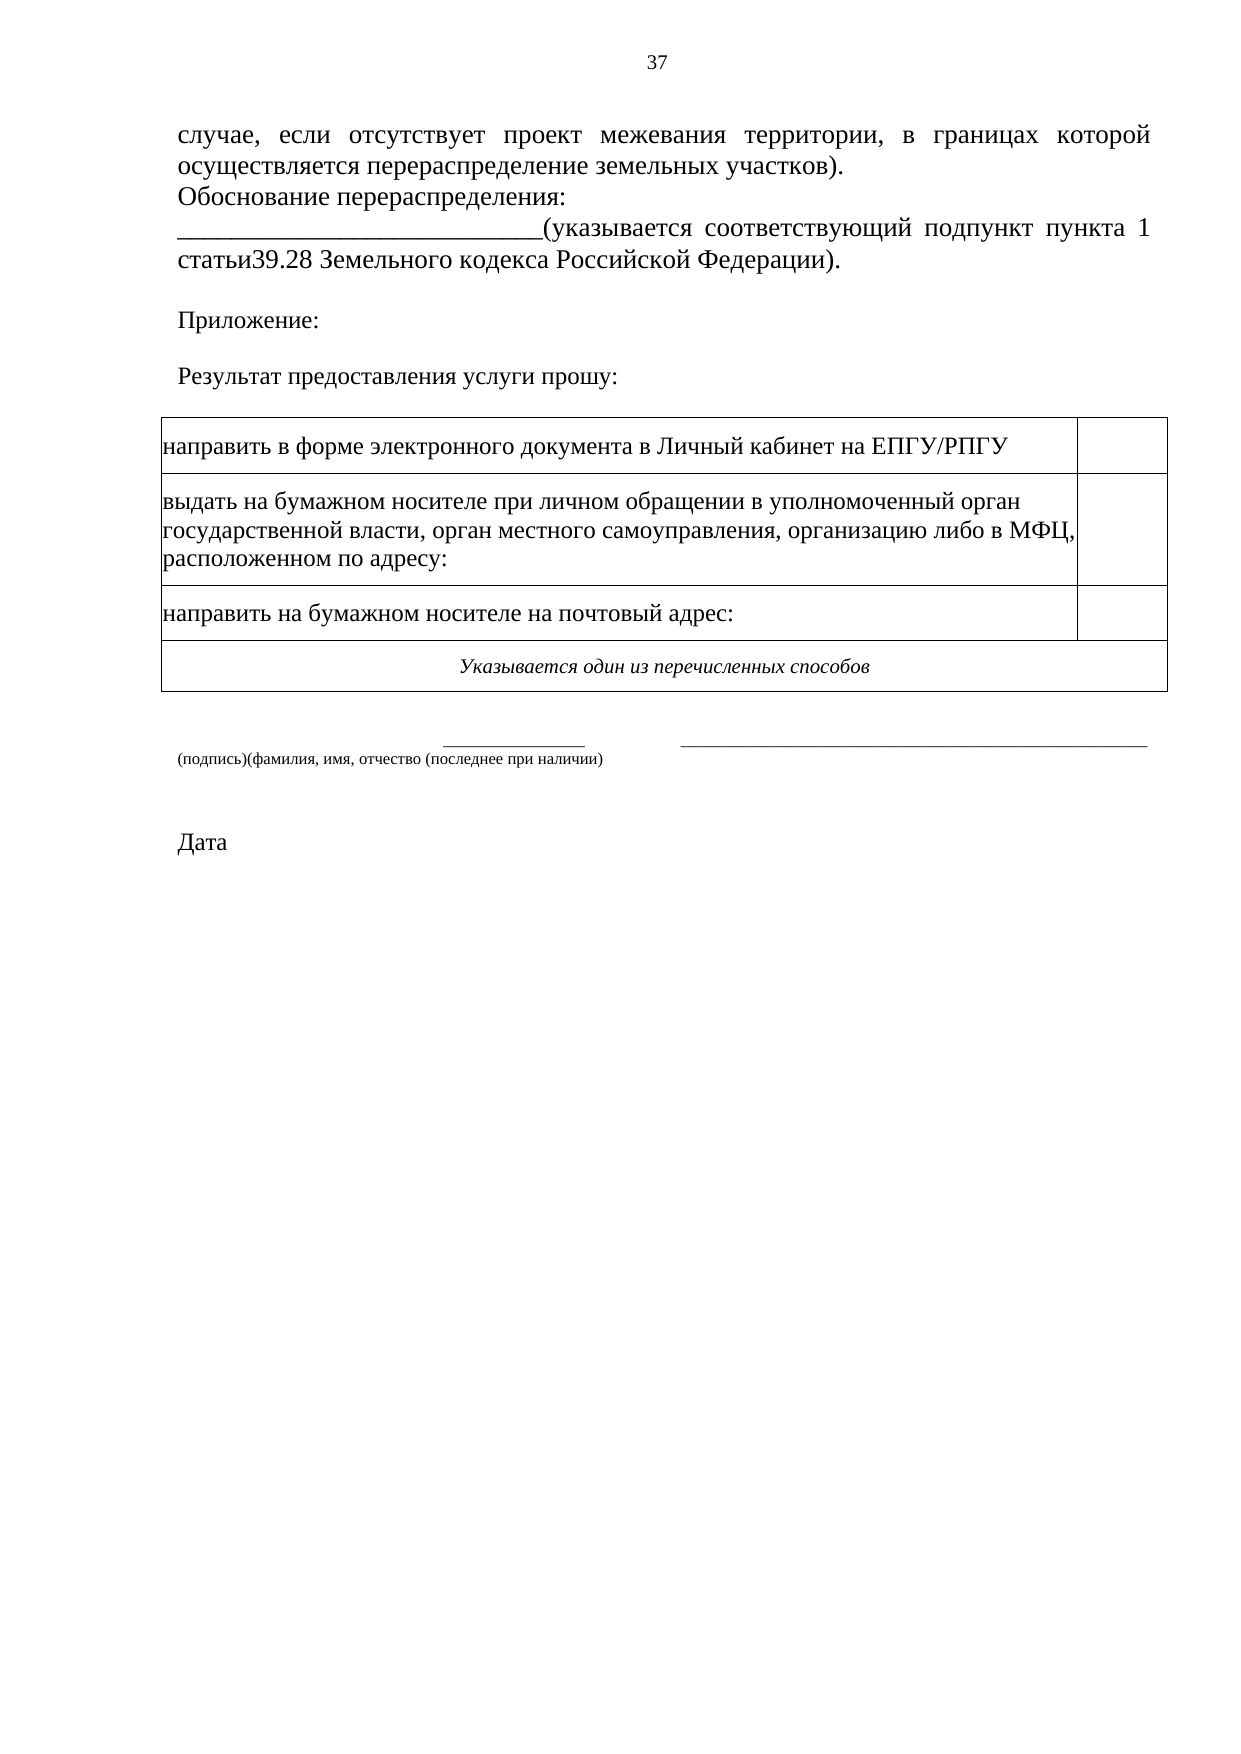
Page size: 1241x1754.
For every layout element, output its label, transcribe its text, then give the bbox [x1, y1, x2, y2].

text Обоснование перераспределения: [177, 180, 1152, 212]
table_cell направить на бумажном носителе на почтовый адрес: [162, 586, 1077, 639]
text Результат предоставления услуги прошу: [177, 361, 1152, 390]
text Дата [177, 827, 1152, 855]
text (указывается соответствующий подпункт пункта 1 статьи39.28 Земельного кодекса Российской Федерации). [177, 212, 1152, 274]
text Приложение: [177, 305, 1152, 334]
table_header [1078, 418, 1167, 473]
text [177, 118, 1152, 180]
table_header направить в форме электронного документа в Личный кабинет на ЕПГУ/РПГУ [162, 418, 1077, 473]
table_cell [1078, 586, 1167, 639]
table_cell выдать на бумажном носителе при личном обращении в уполномоченный орган государственной власти, орган местного самоуправления, организацию либо в МФЦ, расположенном по адресу: [162, 474, 1077, 584]
table_cell Указывается один из перечисленных способов [162, 641, 1167, 691]
table_cell [1078, 474, 1167, 584]
text _________________ ________________________________________________________ [443, 730, 1152, 749]
text (подпись)(фамилия, имя, отчество (последнее при наличии) [177, 749, 1152, 768]
